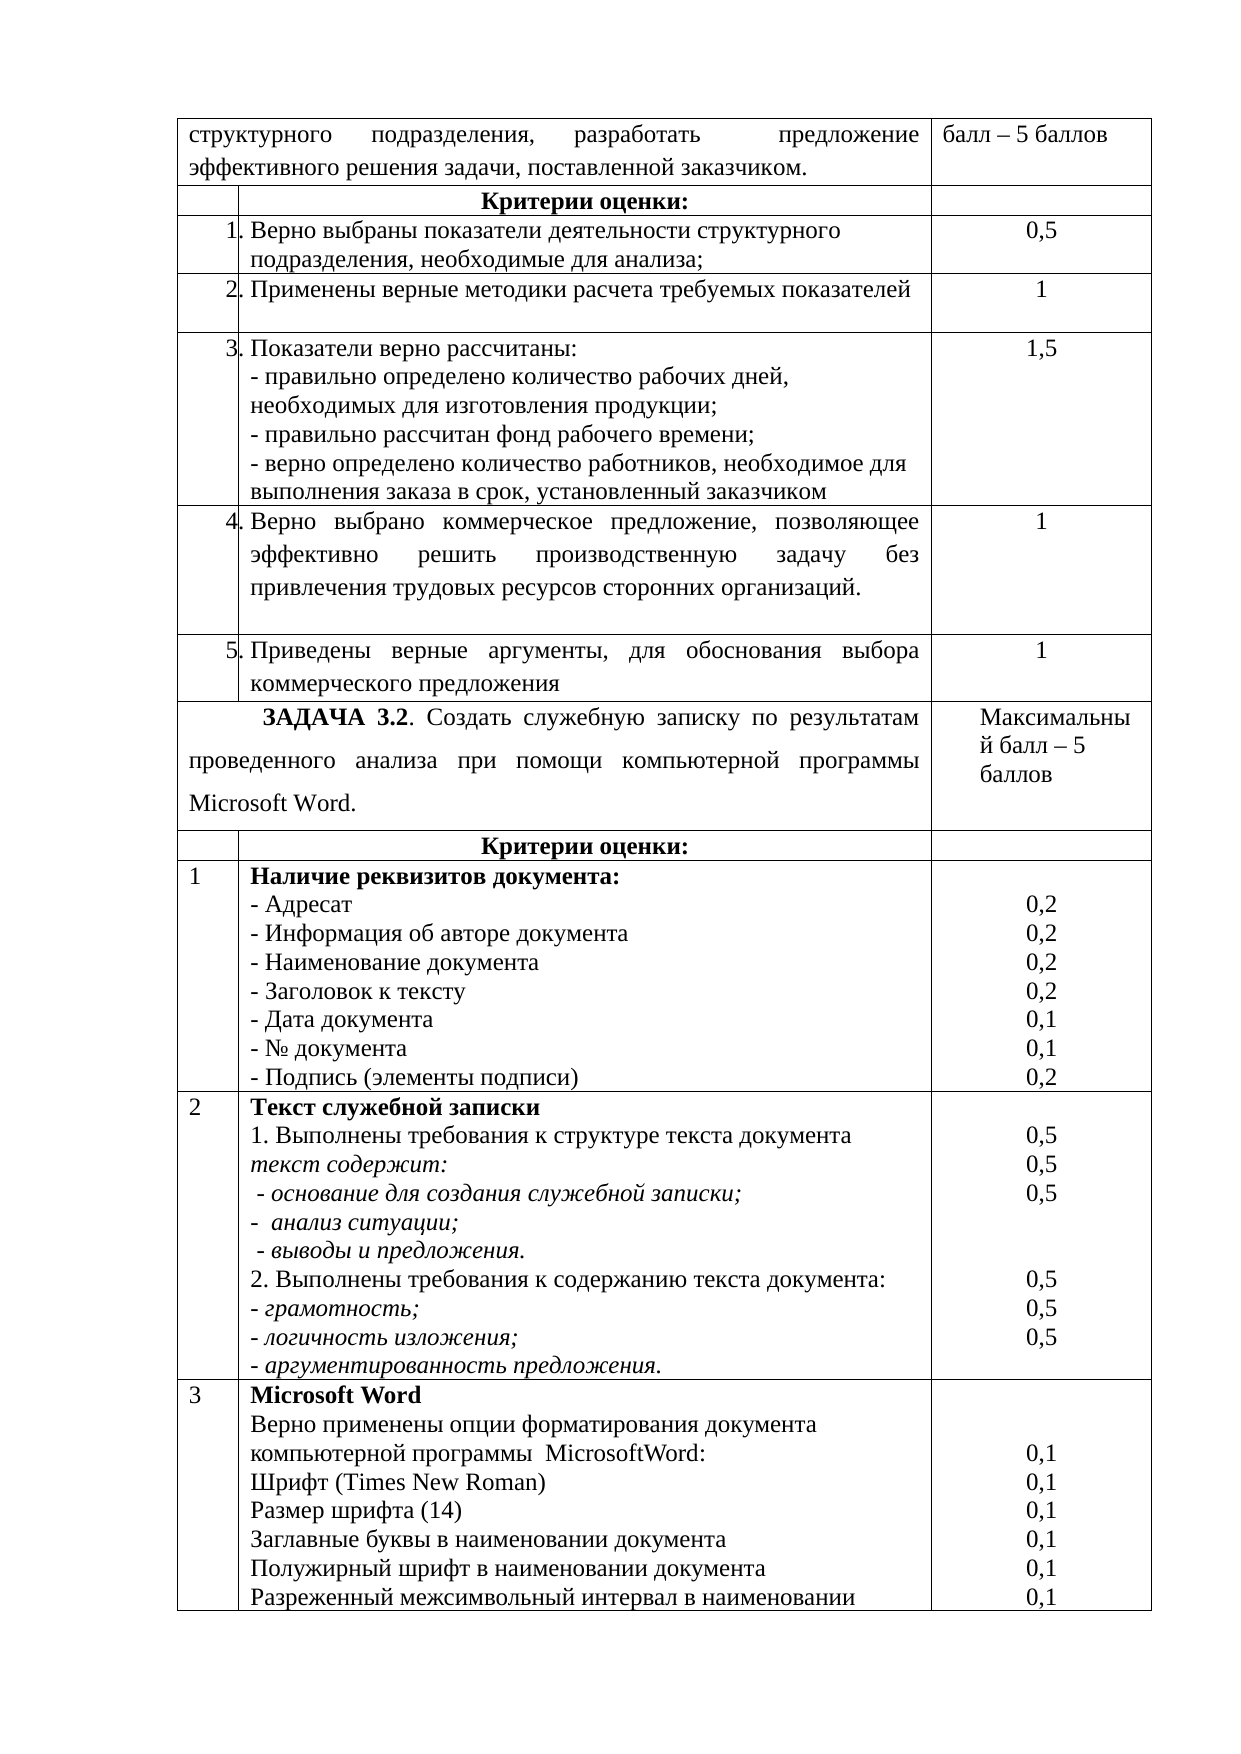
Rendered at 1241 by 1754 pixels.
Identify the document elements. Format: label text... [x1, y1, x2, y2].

table_cell Приведены верные аргументы, для обоснования выбора коммерческого предложения [239, 635, 931, 701]
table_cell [178, 119, 931, 185]
table_cell [178, 216, 238, 273]
table_cell 0,2 0,2 0,2 0,2 0,1 0,1 0,2 [932, 861, 1151, 1091]
table_cell 1 [178, 861, 238, 1091]
table_cell Наличие реквизитов документа: - Адресат - Информация об авторе документа - Наименование документа - Заголовок к тексту - Дата документа - № документа - Подпись (элементы подписи) [239, 861, 931, 1091]
table_cell Применены верные методики расчета требуемых показателей [239, 274, 931, 332]
table_cell 1 [932, 635, 1151, 701]
table_cell Верно выбрано коммерческое предложение, позволяющее эффективно решить производственную задачу без привлечения трудовых ресурсов сторонних организаций. [239, 506, 931, 634]
table_cell [178, 506, 238, 634]
table_cell Критерии оценки: [239, 831, 931, 860]
table_cell [178, 186, 238, 214]
table_cell 0,5 0,5 0,5 0,5 0,5 0,5 [932, 1092, 1151, 1379]
table_cell 3 [178, 1380, 238, 1610]
table_cell 0,5 [932, 216, 1151, 273]
table_cell [932, 186, 1151, 214]
table_cell Текст служебной записки 1. Выполнены требования к структуре текста документа текст содержит: - основание для создания служебной записки; - анализ ситуации; - выводы и предложения. 2. Выполнены требования к содержанию текста документа: - грамотность; - логичность изложения; - аргументированность предложения. [239, 1092, 931, 1379]
table_cell 1,5 [932, 333, 1151, 505]
table_cell Максимальный балл – 5 баллов [932, 702, 1151, 830]
table_cell [932, 831, 1151, 860]
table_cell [932, 119, 1151, 185]
table_cell 1 [932, 274, 1151, 332]
table_cell [178, 831, 238, 860]
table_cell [239, 1380, 931, 1610]
table_cell [178, 274, 238, 332]
table_cell Критерии оценки: [239, 186, 931, 214]
table_cell 1 [932, 506, 1151, 634]
table_cell [178, 635, 238, 701]
table_cell 2 [178, 1092, 238, 1379]
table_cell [932, 1380, 1151, 1610]
table_cell Верно выбраны показатели деятельности структурного подразделения, необходимые для анализа; [239, 216, 931, 273]
table_cell [178, 333, 238, 505]
table_cell ЗАДАЧА 3.2. Создать служебную записку по результатам проведенного анализа при помощи компьютерной программы Microsoft Word. [178, 702, 931, 830]
table_cell Показатели верно рассчитаны: - правильно определено количество рабочих дней, необходимых для изготовления продукции; - правильно рассчитан фонд рабочего времени; - верно определено количество работников, необходимое для выполнения заказа в срок, установленный заказчиком [239, 333, 931, 505]
